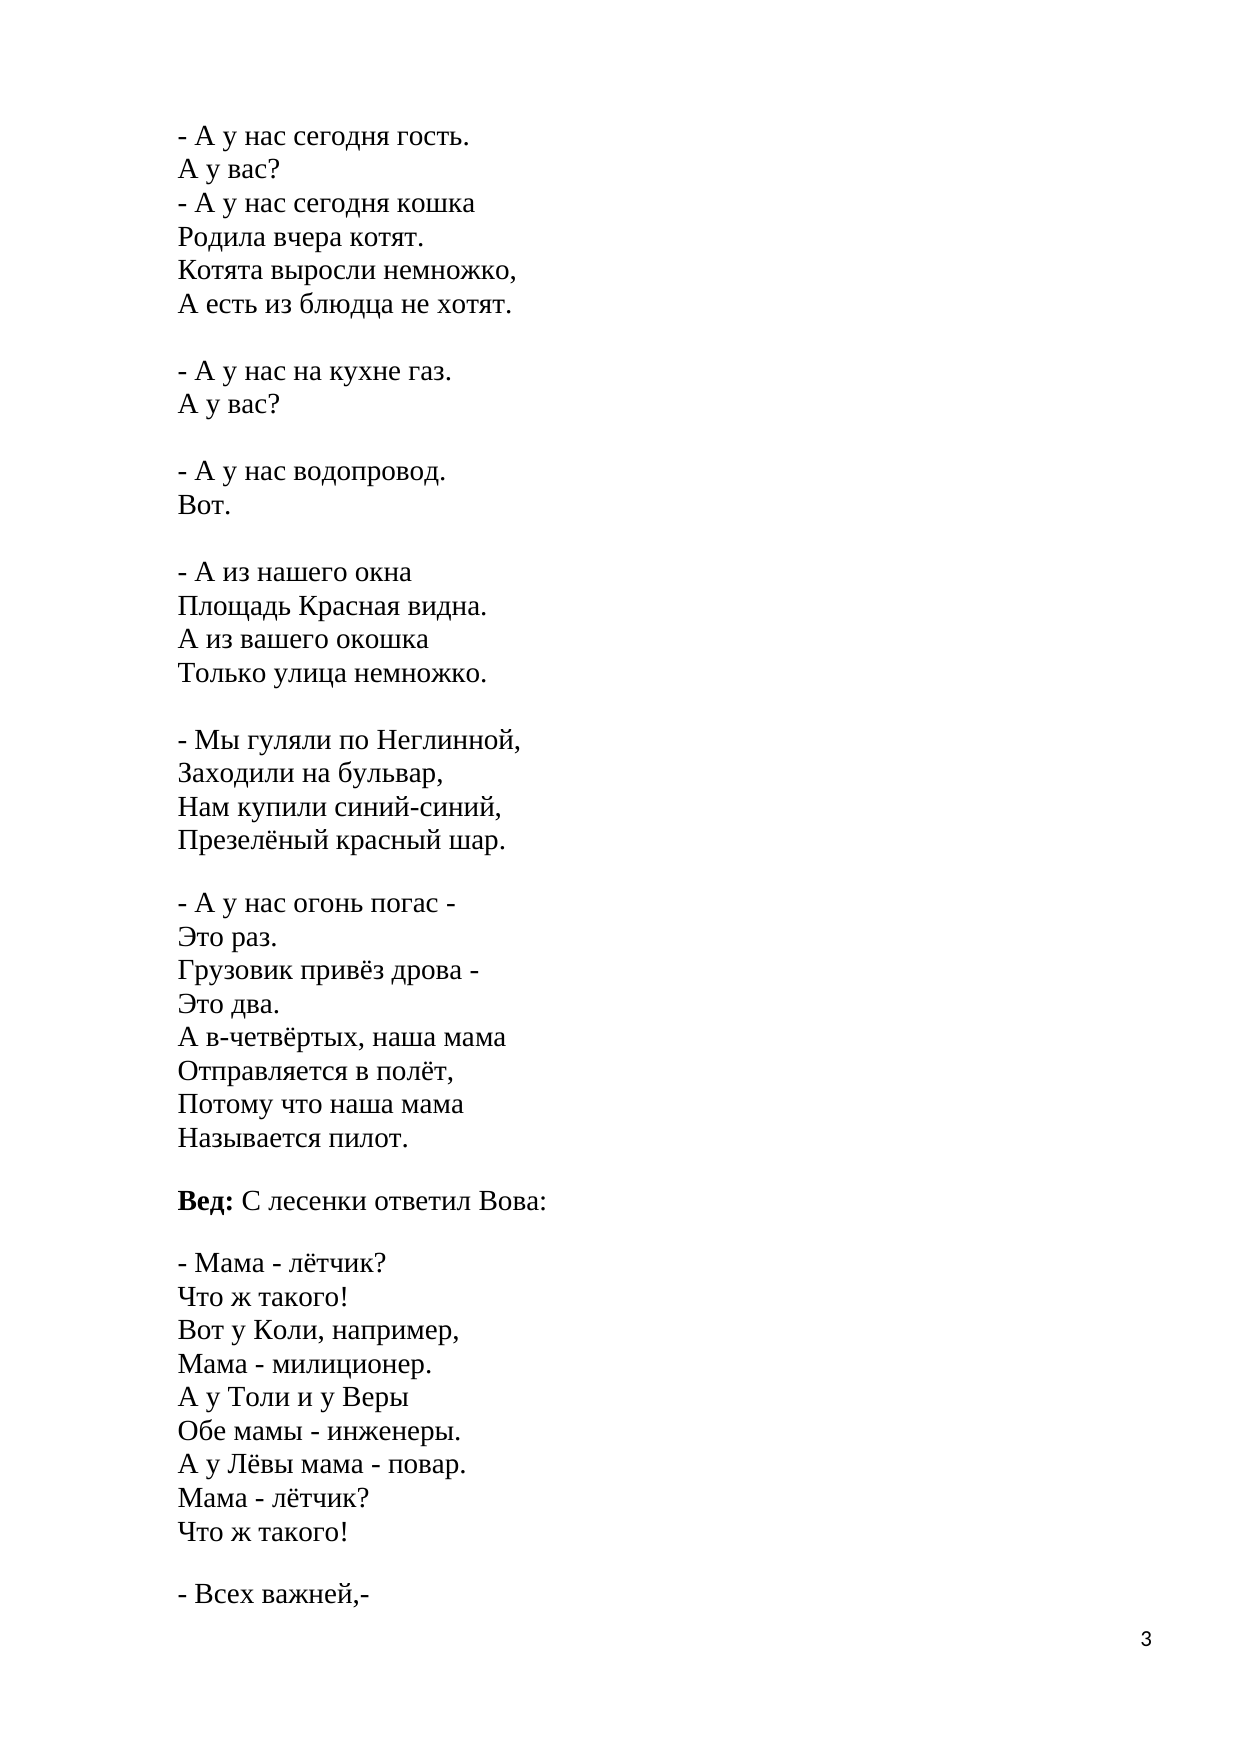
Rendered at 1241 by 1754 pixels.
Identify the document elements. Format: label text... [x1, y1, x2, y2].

text - А у нас на кухне газ. А у вас? [177, 353, 1152, 420]
text - Мама - лётчик? Что ж такого! Вот у Коли, например, Мама - милиционер. А у Толи и у Веры Обе мамы - инженеры. [177, 1245, 1152, 1447]
text - А у нас водопровод. Вот. [177, 453, 1152, 521]
text Вед: С лесенки ответил Вова: [177, 1183, 1152, 1216]
text - Мы гуляли по Неглинной, Заходили на бульвар, Нам купили синий-синий, Презелёный красный шар. [177, 722, 1152, 856]
text - А у нас огонь погас - Это раз. Грузовик привёз дрова - Это два. А в-четвёртых, наша мама Отправляется в полёт, Потому что наша мама Называется пилот. [177, 885, 1152, 1153]
text - А из нашего окна Площадь Красная видна. А из вашего окошка Только улица немножко. [177, 554, 1152, 688]
text - Всех важней,- [177, 1576, 1152, 1610]
text А у Лёвы мама - повар. Мама - лётчик? Что ж такого! [177, 1447, 1152, 1547]
text - А у нас сегодня гость. А у вас? [177, 118, 1152, 185]
text - А у нас сегодня кошка Родила вчера котят. Котята выросли немножко, А есть из блюдца не хотят. [177, 185, 1152, 319]
